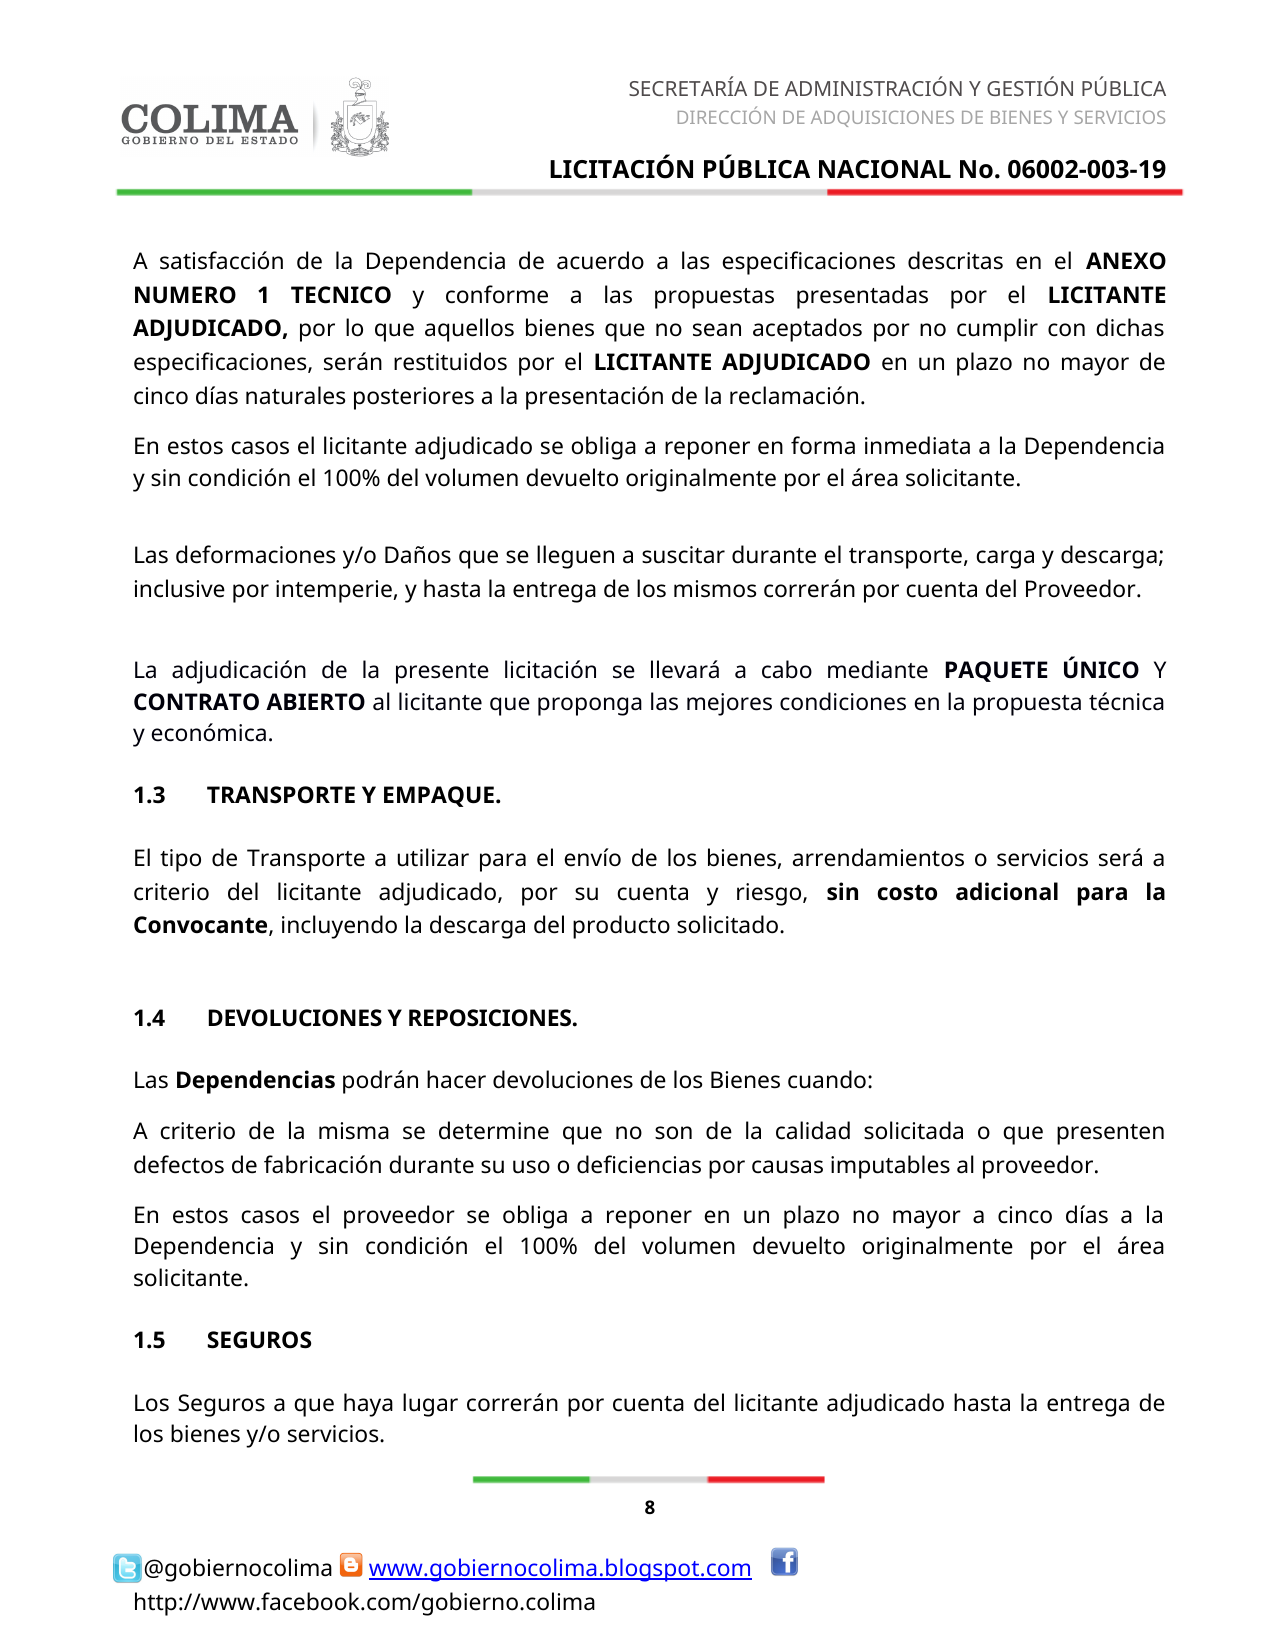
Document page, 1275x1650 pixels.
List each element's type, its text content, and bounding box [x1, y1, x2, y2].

picture [770, 1547, 799, 1577]
text En estos casos el licitante adjudicado se obliga a reponer en forma inmediata a la Dependencia y sin condición el 100% del volumen devuelto originalmente por el área solicitante. [133, 430, 1167, 493]
text El tipo de Transporte a utilizar para el envío de los bienes, arrendamientos o servicios será a criterio del licitante adjudicado, por su cuenta y riesgo, sin costo adicional para la Convocante, incluyendo la descarga del producto solicitado. [133, 842, 1167, 941]
text 1.5 SEGUROS [133, 1324, 1167, 1355]
text Las Dependencias podrán hacer devoluciones de los Bienes cuando: [133, 1064, 1167, 1096]
picture [112, 1553, 143, 1584]
text Los Seguros a que haya lugar correrán por cuenta del licitante adjudicado hasta la entrega de los bienes y/o servicios. [133, 1386, 1167, 1449]
picture [339, 1552, 363, 1577]
text 1.4 DEVOLUCIONES Y REPOSICIONES. [133, 1002, 1167, 1033]
text La adjudicación de la presente licitación se llevará a cabo mediante PAQUETE ÚNICO Y CONTRATO ABIERTO al licitante que proponga las mejores condiciones en la propuesta técnica y económica. [133, 654, 1167, 748]
text En estos casos el proveedor se obliga a reponer en un plazo no mayor a cinco días a la Dependencia y sin condición el 100% del volumen devuelto originalmente por el área solicitante. [133, 1199, 1167, 1293]
text A criterio de la misma se determine que no son de la calidad solicitada o que presenten defectos de fabricación durante su uso o deficiencias por causas imputables al proveedor. [133, 1115, 1167, 1180]
text A satisfacción de la Dependencia de acuerdo a las especificaciones descritas en el ANEXO NUMERO 1 TECNICO y conforme a las propuestas presentadas por el LICITANTE ADJUDICADO, por lo que aquellos bienes que no sean aceptados por no cumplir con dichas especificaciones, serán restituidos por el LICITANTE ADJUDICADO en un plazo no mayor de cinco días naturales posteriores a la presentación de la reclamación. [133, 245, 1167, 411]
picture [120, 76, 389, 157]
picture [111, 183, 1189, 204]
text 1.3 TRANSPORTE Y EMPAQUE. [133, 779, 1167, 811]
text Las deformaciones y/o Daños que se lleguen a suscitar durante el transporte, carga y descarga; inclusive por intemperie, y hasta la entrega de los mismos correrán por cuenta del Proveedor. [133, 539, 1167, 604]
picture [472, 1466, 828, 1490]
